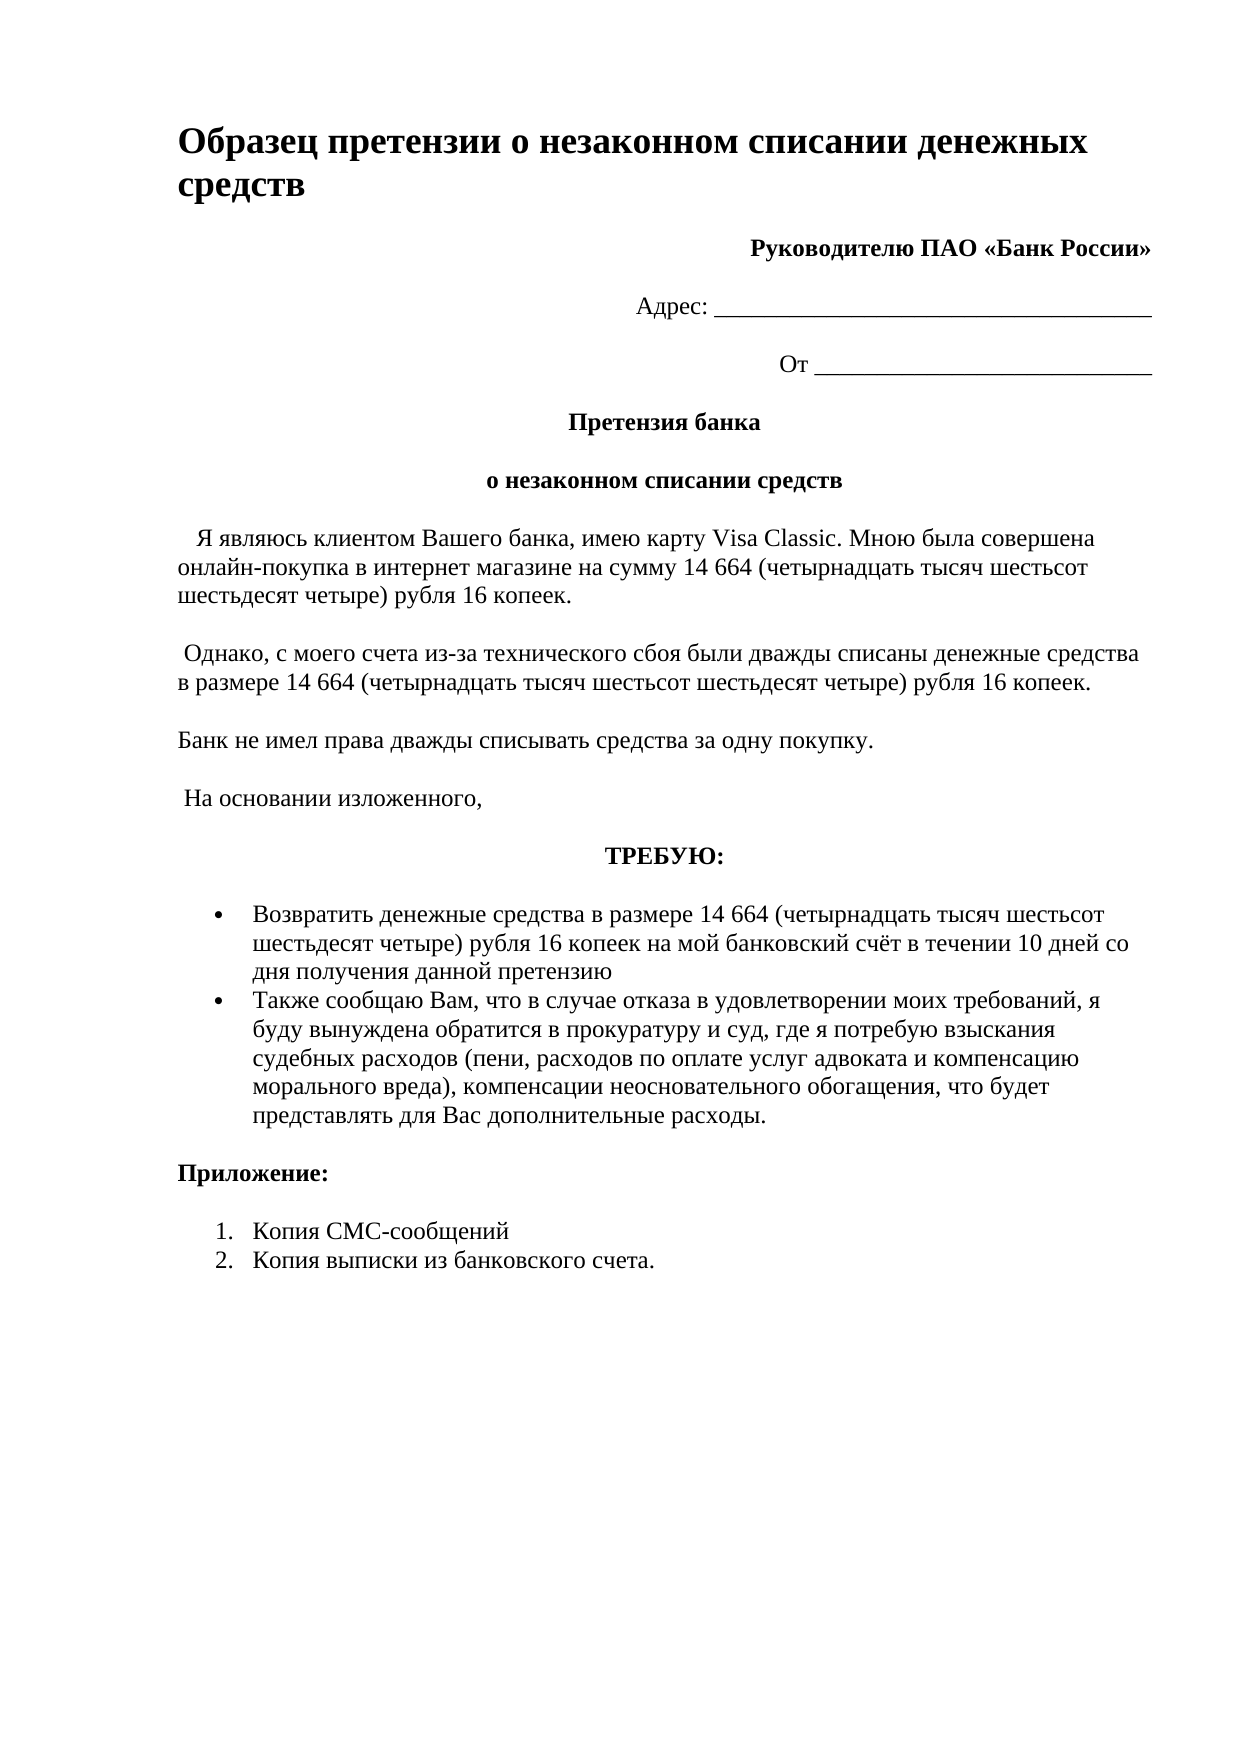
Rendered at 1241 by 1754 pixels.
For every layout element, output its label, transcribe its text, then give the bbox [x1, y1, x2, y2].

text Образец претензии о незаконном списании денежных средств [177, 118, 1152, 204]
text Банк не имел права дважды списывать средства за одну покупку. [177, 725, 1152, 754]
list Копия выписки из банковского счета. [215, 1245, 1152, 1273]
list Копия СМС-сообщений [215, 1216, 1152, 1245]
text На основании изложенного, [177, 783, 1152, 812]
list Возвратить денежные средства в размере 14 664 (четырнадцать тысяч шестьсот шестьдесят четыре) рубля 16 копеек на мой банковский счёт в течении 10 дней со дня получения данной претензию [215, 899, 1152, 985]
text Однако, с моего счета из-за технического сбоя были дважды списаны денежные средства в размере 14 664 (четырнадцать тысяч шестьсот шестьдесят четыре) рубля 16 копеек. [177, 638, 1152, 696]
text Руководителю ПАО «Банк России» [177, 233, 1152, 262]
text Я являюсь клиентом Вашего банка, имею карту Visa Classic. Мною была совершена онлайн-покупка в интернет магазине на сумму 14 664 (четырнадцать тысяч шестьсот шестьдесят четыре) рубля 16 копеек. [177, 523, 1152, 609]
text От ___________________________ [177, 349, 1152, 378]
list Также сообщаю Вам, что в случае отказа в удовлетворении моих требований, я буду вынуждена обратится в прокуратуру и суд, где я потребую взыскания судебных расходов (пени, расходов по оплате услуг адвоката и компенсацию морального вреда), компенсации неосновательного обогащения, что будет представлять для Вас дополнительные расходы. [215, 985, 1152, 1129]
text Приложение: [177, 1158, 1152, 1187]
text Претензия банка [177, 407, 1152, 436]
text о незаконном списании средств [177, 465, 1152, 494]
text ТРЕБУЮ: [177, 841, 1152, 870]
text Адрес: ___________________________________ [177, 291, 1152, 320]
